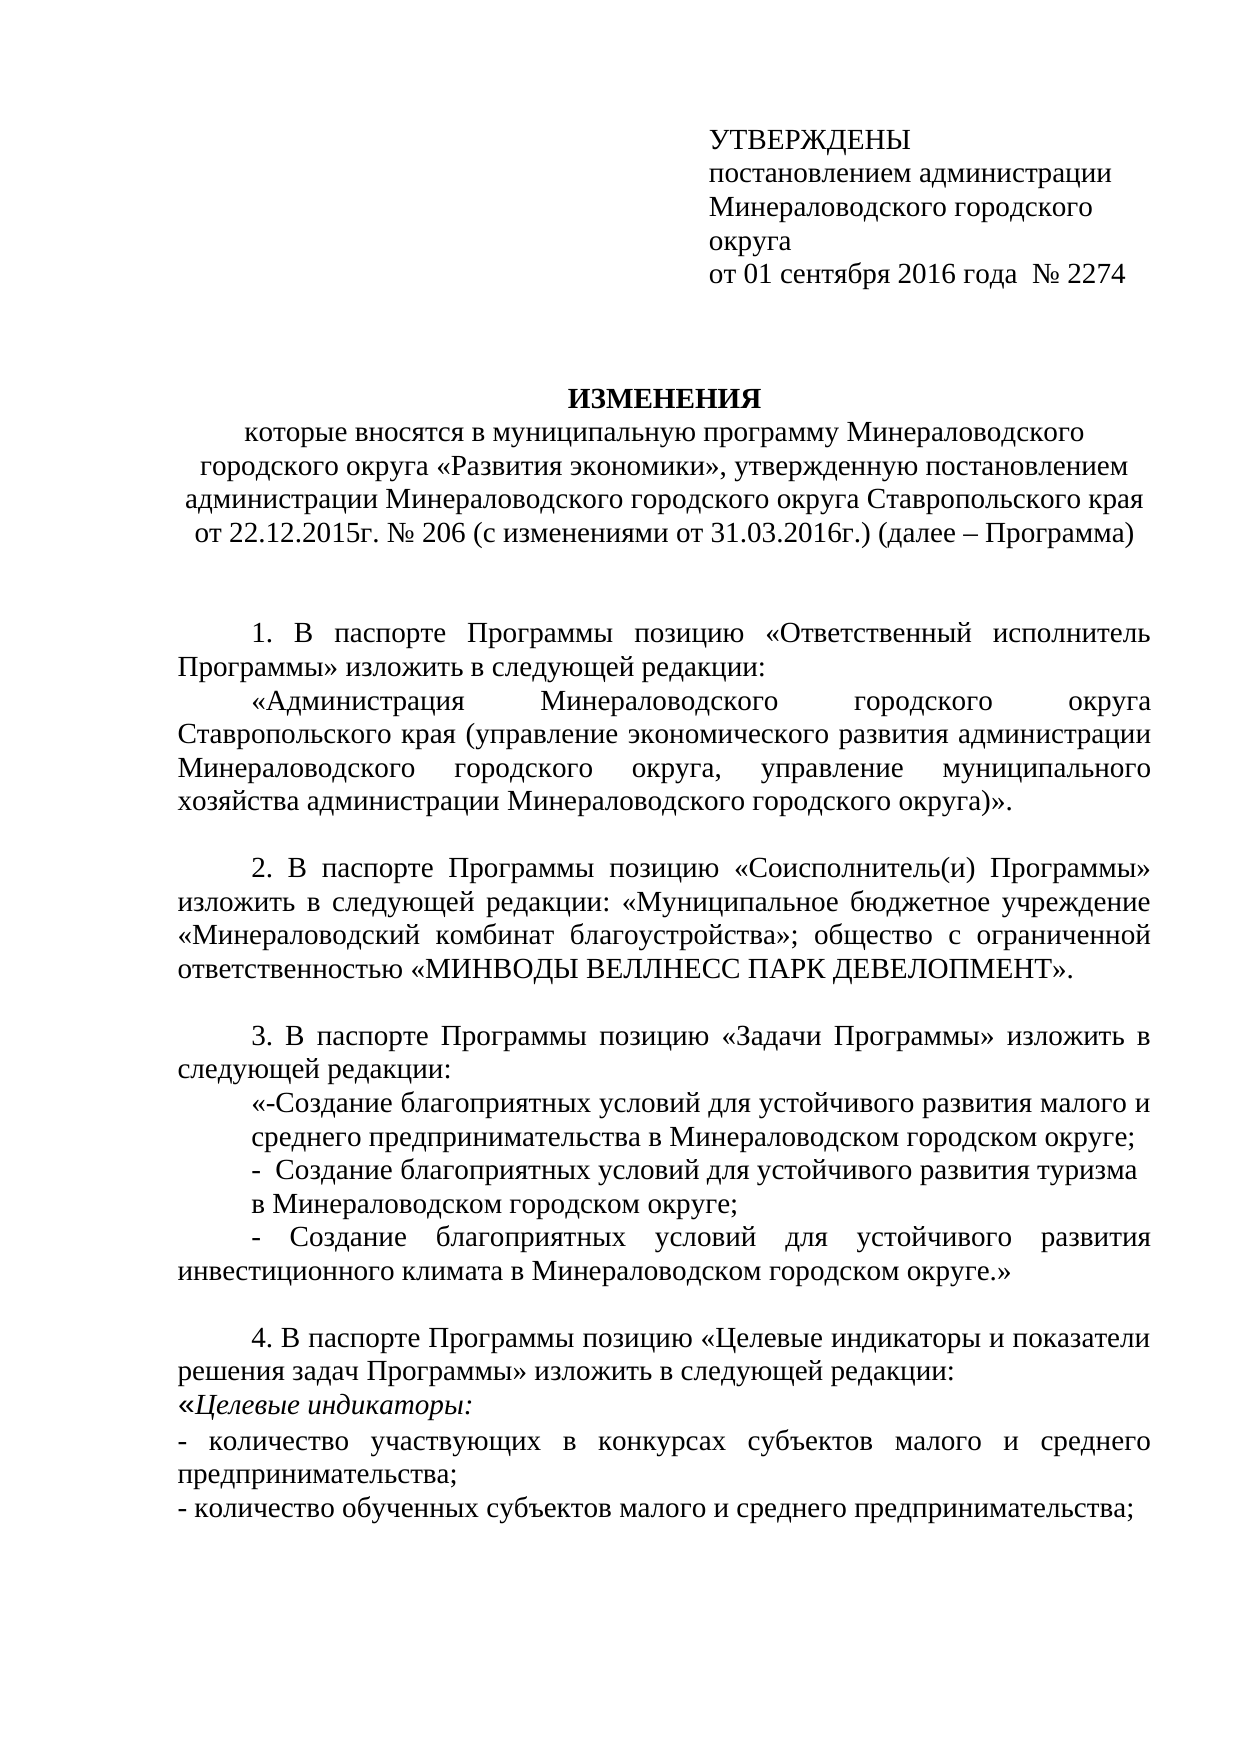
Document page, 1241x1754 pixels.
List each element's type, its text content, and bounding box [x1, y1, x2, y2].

text «Администрация Минераловодского городского округа Ставропольского края (управление экономического развития администрации Минераловодского городского округа, управление муниципального хозяйства администрации Минераловодского городского округа)». [177, 683, 1152, 817]
text 4. В паспорте Программы позицию «Целевые индикаторы и показатели решения задач Программы» изложить в следующей редакции: [177, 1320, 1152, 1387]
text которые вносятся в муниципальную программу Минераловодского городского округа «Развития экономики», утвержденную постановлением администрации Минераловодского городского округа Ставропольского края от 22.12.2015г. № 206 (с изменениями от 31.03.2016г.) (далее – Программа) [177, 414, 1152, 548]
text - количество участвующих в конкурсах субъектов малого и среднего предпринимательства; [177, 1423, 1152, 1490]
text 2. В паспорте Программы позицию «Соисполнитель(и) Программы» изложить в следующей редакции: «Муниципальное бюджетное учреждение «Минераловодский комбинат благоустройства»; общество с ограниченной ответственностью «МИНВОДЫ ВЕЛЛНЕСС ПАРК ДЕВЕЛОПМЕНТ». [177, 850, 1152, 984]
text ИЗМЕНЕНИЯ [177, 381, 1152, 414]
text 1. В паспорте Программы позицию «Ответственный исполнитель Программы» изложить в следующей редакции: [177, 616, 1152, 683]
text постановлением администрации [709, 156, 1152, 189]
text - количество обученных субъектов малого и среднего предпринимательства; [177, 1490, 1152, 1524]
text «Целевые индикаторы: [177, 1387, 1152, 1423]
text от 01 сентября 2016 года № 2274 [709, 256, 1152, 290]
text «-Создание благоприятных условий для устойчивого развития малого и среднего предпринимательства в Минераловодском городском округе; [251, 1085, 1152, 1152]
text - Создание благоприятных условий для устойчивого развития инвестиционного климата в Минераловодском городском округе.» [177, 1219, 1152, 1286]
text - Создание благоприятных условий для устойчивого развития туризма [177, 1152, 1152, 1186]
text в Минераловодском городском округе; [177, 1186, 1152, 1219]
text УТВЕРЖДЕНЫ [709, 122, 1152, 156]
text 3. В паспорте Программы позицию «Задачи Программы» изложить в следующей редакции: [177, 1018, 1152, 1085]
text Минераловодского городского округа [709, 189, 1152, 256]
